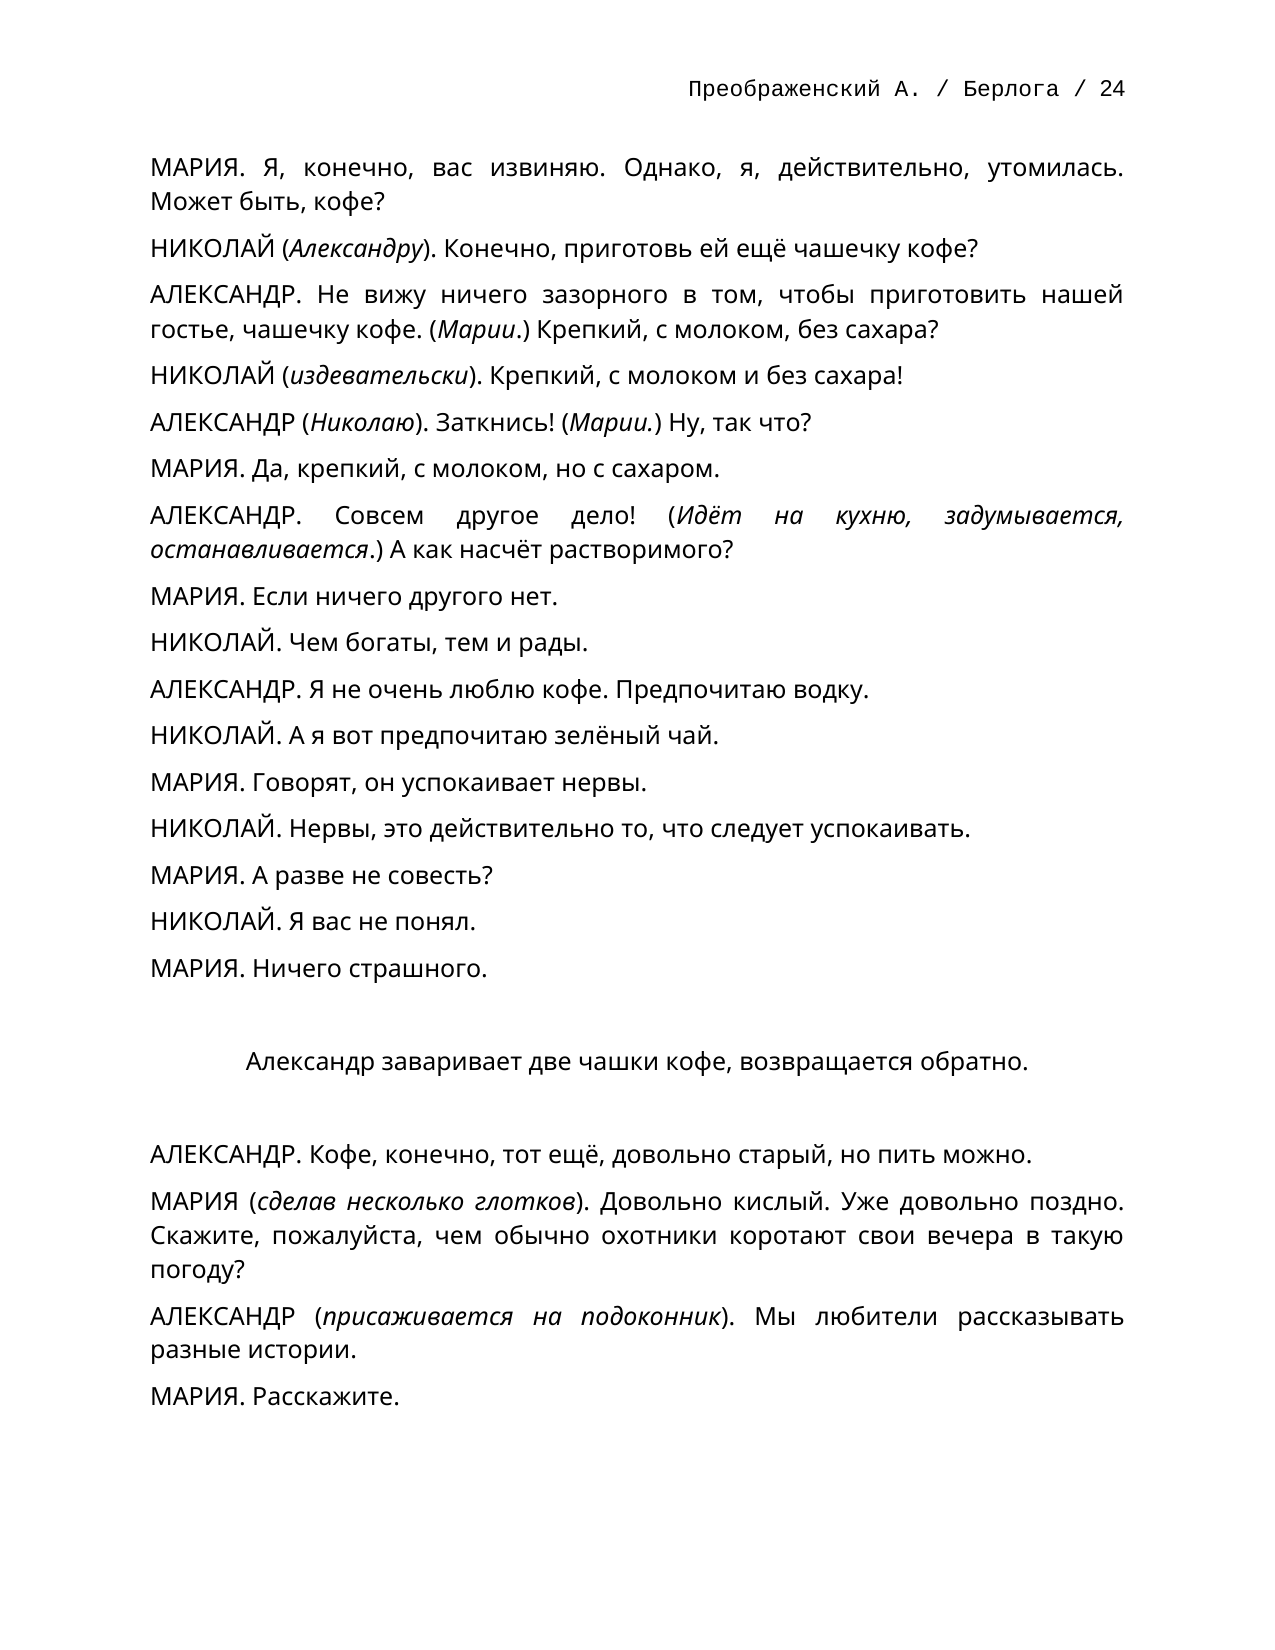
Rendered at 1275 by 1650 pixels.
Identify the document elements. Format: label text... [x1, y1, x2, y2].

text МАРИЯ. Я, конечно, вас извиняю. Однако, я, действительно, утомилась. Может быть, кофе? [150, 150, 1125, 218]
text МАРИЯ (сделав несколько глотков). Довольно кислый. Уже довольно поздно. Скажите, пожалуйста, чем обычно охотники коротают свои вечера в такую погоду? [150, 1183, 1125, 1286]
text МАРИЯ. Если ничего другого нет. [150, 578, 1125, 612]
text АЛЕКСАНДР (присаживается на подоконник). Мы любители рассказывать разные истории. [150, 1298, 1125, 1366]
text МАРИЯ. Говорят, он успокаивает нервы. [150, 764, 1125, 798]
text МАРИЯ. Да, крепкий, с молоком, но с сахаром. [150, 451, 1125, 485]
text НИКОЛАЙ (издевательски). Крепкий, с молоком и без сахара! [150, 358, 1125, 392]
text НИКОЛАЙ. Я вас не понял. [150, 904, 1125, 938]
text АЛЕКСАНДР. Кофе, конечно, тот ещё, довольно старый, но пить можно. [150, 1137, 1125, 1171]
text АЛЕКСАНДР (Николаю). Заткнись! (Марии.) Ну, так что? [150, 404, 1125, 438]
text Александр заваривает две чашки кофе, возвращается обратно. [150, 1044, 1125, 1078]
text АЛЕКСАНДР. Не вижу ничего зазорного в том, чтобы приготовить нашей гостье, чашечку кофе. (Марии.) Крепкий, с молоком, без сахара? [150, 277, 1125, 345]
text НИКОЛАЙ. Нервы, это действительно то, что следует успокаивать. [150, 811, 1125, 845]
text НИКОЛАЙ. А я вот предпочитаю зелёный чай. [150, 718, 1125, 752]
text МАРИЯ. А разве не совесть? [150, 857, 1125, 892]
text НИКОЛАЙ (Александру). Конечно, приготовь ей ещё чашечку кофе? [150, 231, 1125, 265]
text АЛЕКСАНДР. Совсем другое дело! (Идёт на кухню, задумывается, останавливается.) А как насчёт растворимого? [150, 497, 1125, 566]
text НИКОЛАЙ. Чем богаты, тем и рады. [150, 625, 1125, 659]
text АЛЕКСАНДР. Я не очень люблю кофе. Предпочитаю водку. [150, 671, 1125, 705]
text МАРИЯ. Ничего страшного. [150, 951, 1125, 985]
text МАРИЯ. Расскажите. [150, 1379, 1125, 1413]
